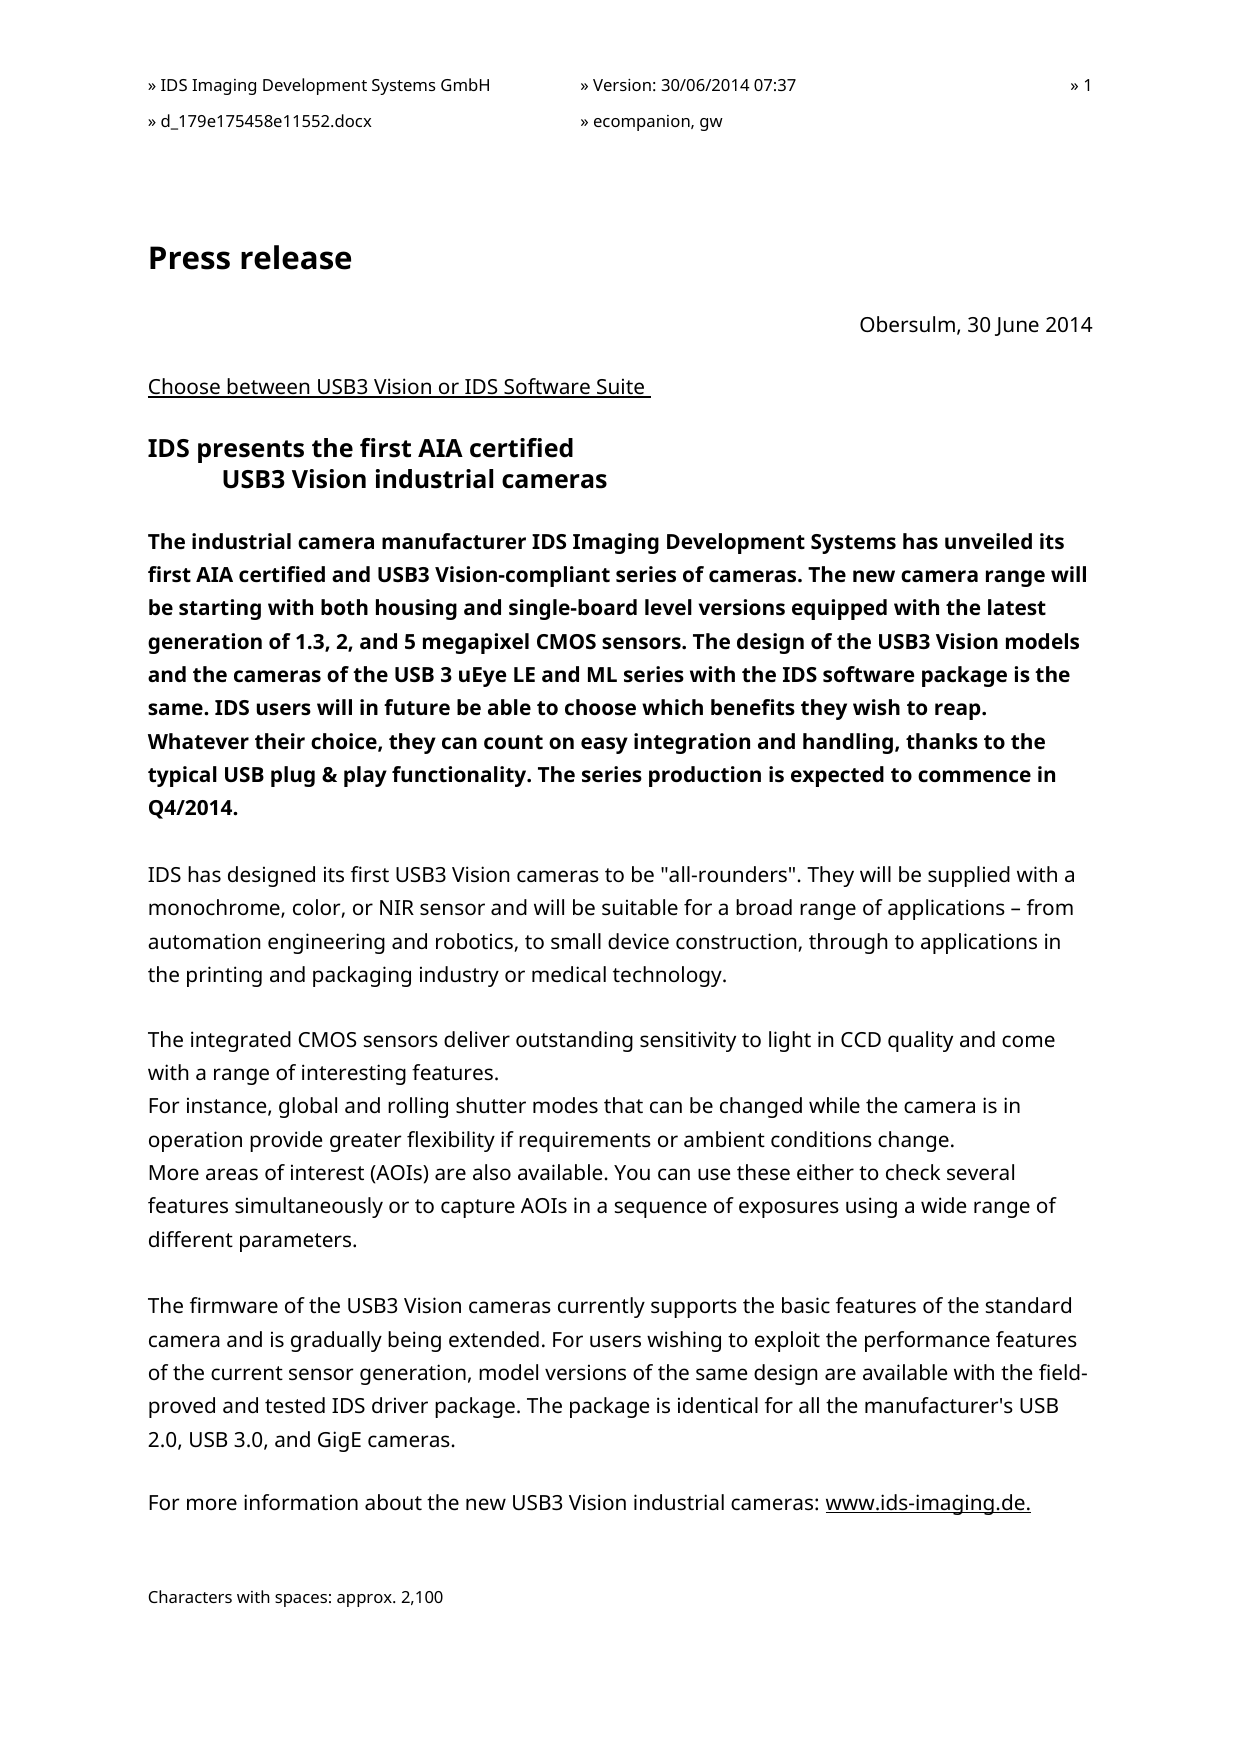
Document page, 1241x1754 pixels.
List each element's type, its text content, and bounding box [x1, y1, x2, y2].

text More areas of interest (AOIs) are also available. You can use these either to check several features simultaneously or to capture AOIs in a sequence of exposures using a wide range of different parameters. [148, 1154, 1093, 1254]
text USB3 Vision industrial cameras [148, 463, 1093, 494]
text The industrial camera manufacturer IDS Imaging Development Systems has unveiled its first AIA certified and USB3 Vision-compliant series of cameras. The new camera range will be starting with both housing and single-board level versions equipped with the latest generation of 1.3, 2, and 5 megapixel CMOS sensors. The design of the USB3 Vision models and the cameras of the USB 3 uEye LE and ML series with the IDS software package is the same. IDS users will in future be able to choose which benefits they wish to reap. Whatever their choice, they can count on easy integration and handling, thanks to the typical USB plug & play functionality. The series production is expected to commence in Q4/2014. [148, 522, 1093, 822]
text IDS presents the first AIA certified [148, 432, 1093, 463]
subtitle Press release [148, 244, 1093, 276]
text The firmware of the USB3 Vision cameras currently supports the basic features of the standard camera and is gradually being extended. For users wishing to exploit the performance features of the current sensor generation, model versions of the same design are available with the field-proved and tested IDS driver package. The package is identical for all the manufacturer's USB 2.0, USB 3.0, and GigE cameras. [148, 1287, 1093, 1454]
text Choose between USB3 Vision or IDS Software Suite [148, 369, 1093, 432]
text The integrated CMOS sensors deliver outstanding sensitivity to light in CCD quality and come with a range of interesting features. For instance, global and rolling shutter modes that can be changed while the camera is in operation provide greater flexibility if requirements or ambient conditions change. [148, 1020, 1093, 1154]
text IDS has designed its first USB3 Vision cameras to be "all-rounders". They will be supplied with a monochrome, color, or NIR sensor and will be suitable for a broad range of applications – from automation engineering and robotics, to small device construction, through to applications in the printing and packaging industry or medical technology. [148, 856, 1093, 989]
text Characters with spaces: approx. 2,100 [148, 1579, 1093, 1610]
text Obersulm, 30 June 2014 [148, 307, 1093, 338]
text For more information about the new USB3 Vision industrial cameras: www.ids-imaging.de. [148, 1485, 1093, 1516]
